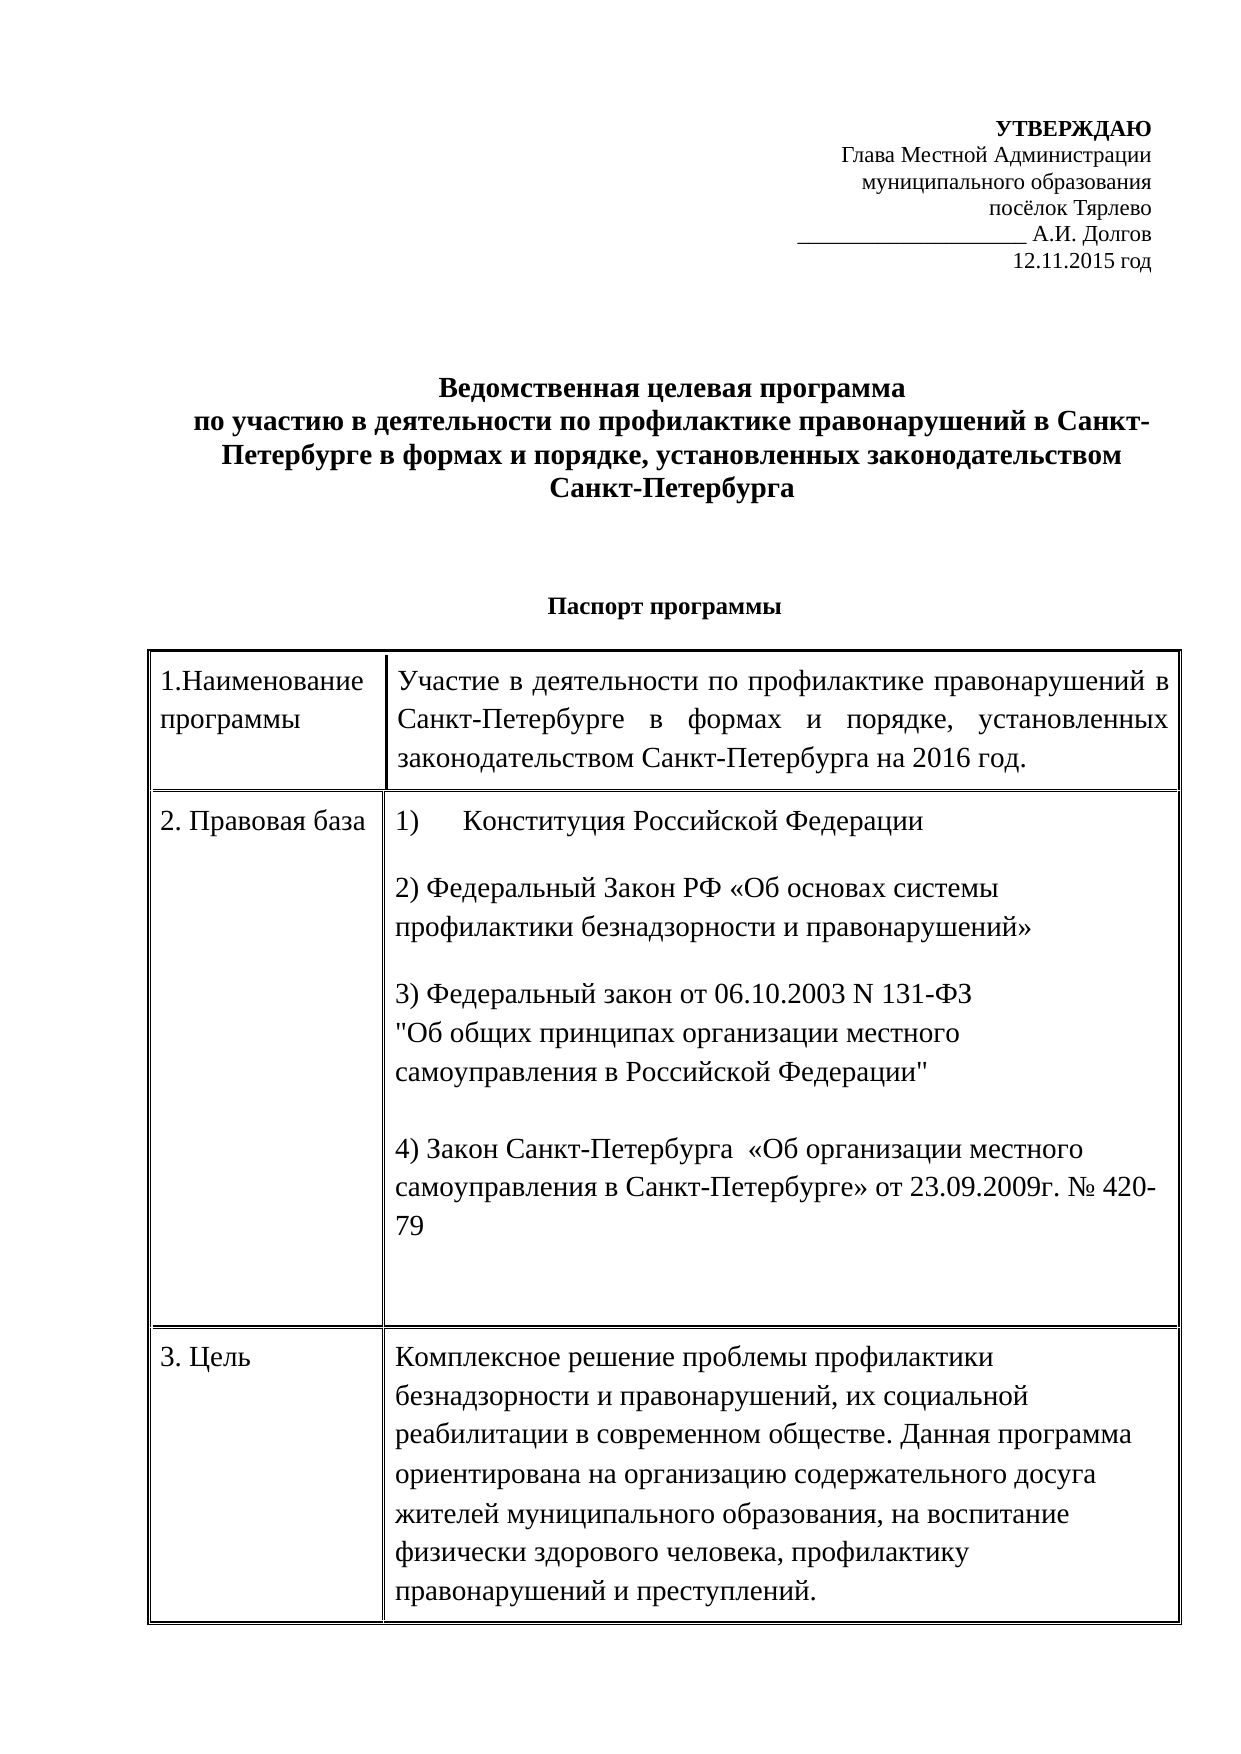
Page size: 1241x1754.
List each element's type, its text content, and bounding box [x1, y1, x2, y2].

table_cell Комплексное решение проблемы профилактики безнадзорности и правонарушений, их социальной реабилитации в современном обществе. Данная программа ориентирована на организацию содержательного досуга жителей муниципального образования, на воспитание физически здорового человека, профилактику правонарушений и преступлений. [384, 1325, 1179, 1621]
text ____________________ А.И. Долгов [177, 220, 1152, 247]
text Паспорт программы [177, 591, 1152, 620]
text Глава Местной Администрации [177, 141, 1152, 168]
table_cell 1) Конституция Российской Федерации 2) Федеральный Закон РФ «Об основах системы профилактики безнадзорности и правонарушений» 3) Федеральный закон от 06.10.2003 N 131-ФЗ "Об общих принципах организации местного самоуправления в Российской Федерации" 4) Закон Санкт-Петербурга «Об организации местного самоуправления в Санкт-Петербурге» от 23.09.2009г. № 420-79 [385, 789, 1179, 1325]
text Ведомственная целевая программа [177, 370, 1167, 403]
text муниципального образования [177, 168, 1152, 194]
text по участию в деятельности по профилактике правонарушений в Санкт-Петербурге в формах и порядке, установленных законодательством Санкт-Петербурга [177, 403, 1167, 504]
text посёлок Тярлево [177, 194, 1152, 220]
table_header Участие в деятельности по профилактике правонарушений в Санкт-Петербурге в формах и порядке, установленных законодательством Санкт-Петербурга на 2016 год. [386, 652, 1178, 788]
table_cell 3. Цель [151, 1325, 384, 1621]
text 12.11.2015 год [177, 247, 1152, 273]
table_header 1.Наименование программы [151, 652, 386, 788]
table_cell 2. Правовая база [151, 789, 382, 1325]
text УТВЕРЖДАЮ [177, 115, 1152, 141]
